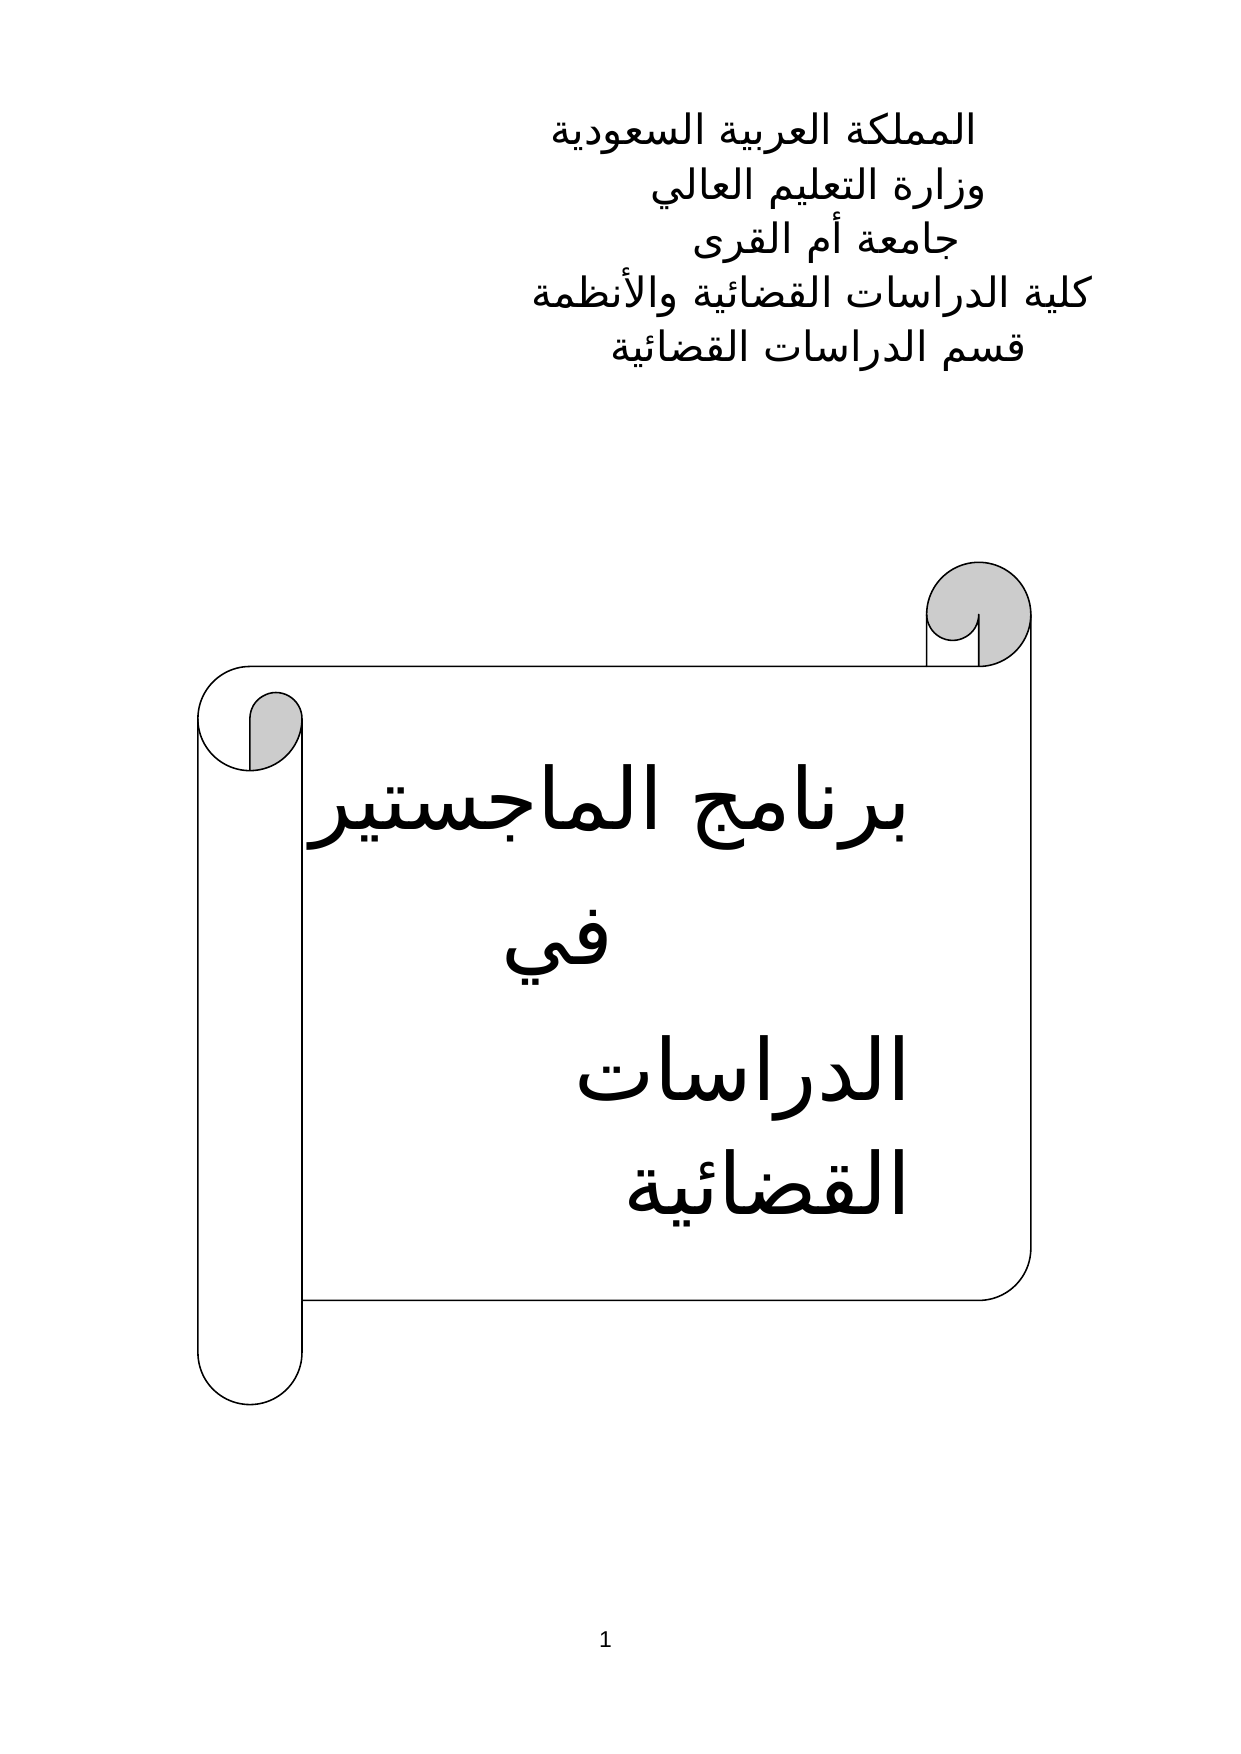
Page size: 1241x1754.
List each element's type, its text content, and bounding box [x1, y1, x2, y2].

text جامعة أم القرى [118, 227, 773, 260]
text المملكة العربية السعودية [775, 118, 1092, 152]
text المملكة العربية السعودية [613, 118, 813, 152]
text قسم الدراسات القضائية [118, 335, 1092, 369]
text كلية الدراسات القضائية والأنظمة [118, 281, 1092, 314]
text جامعة أم القرى [736, 227, 1092, 260]
text وزارة التعليم العالي [775, 172, 1092, 206]
text وزارة التعليم العالي [118, 172, 813, 206]
text المملكة العربية السعودية [118, 118, 686, 152]
